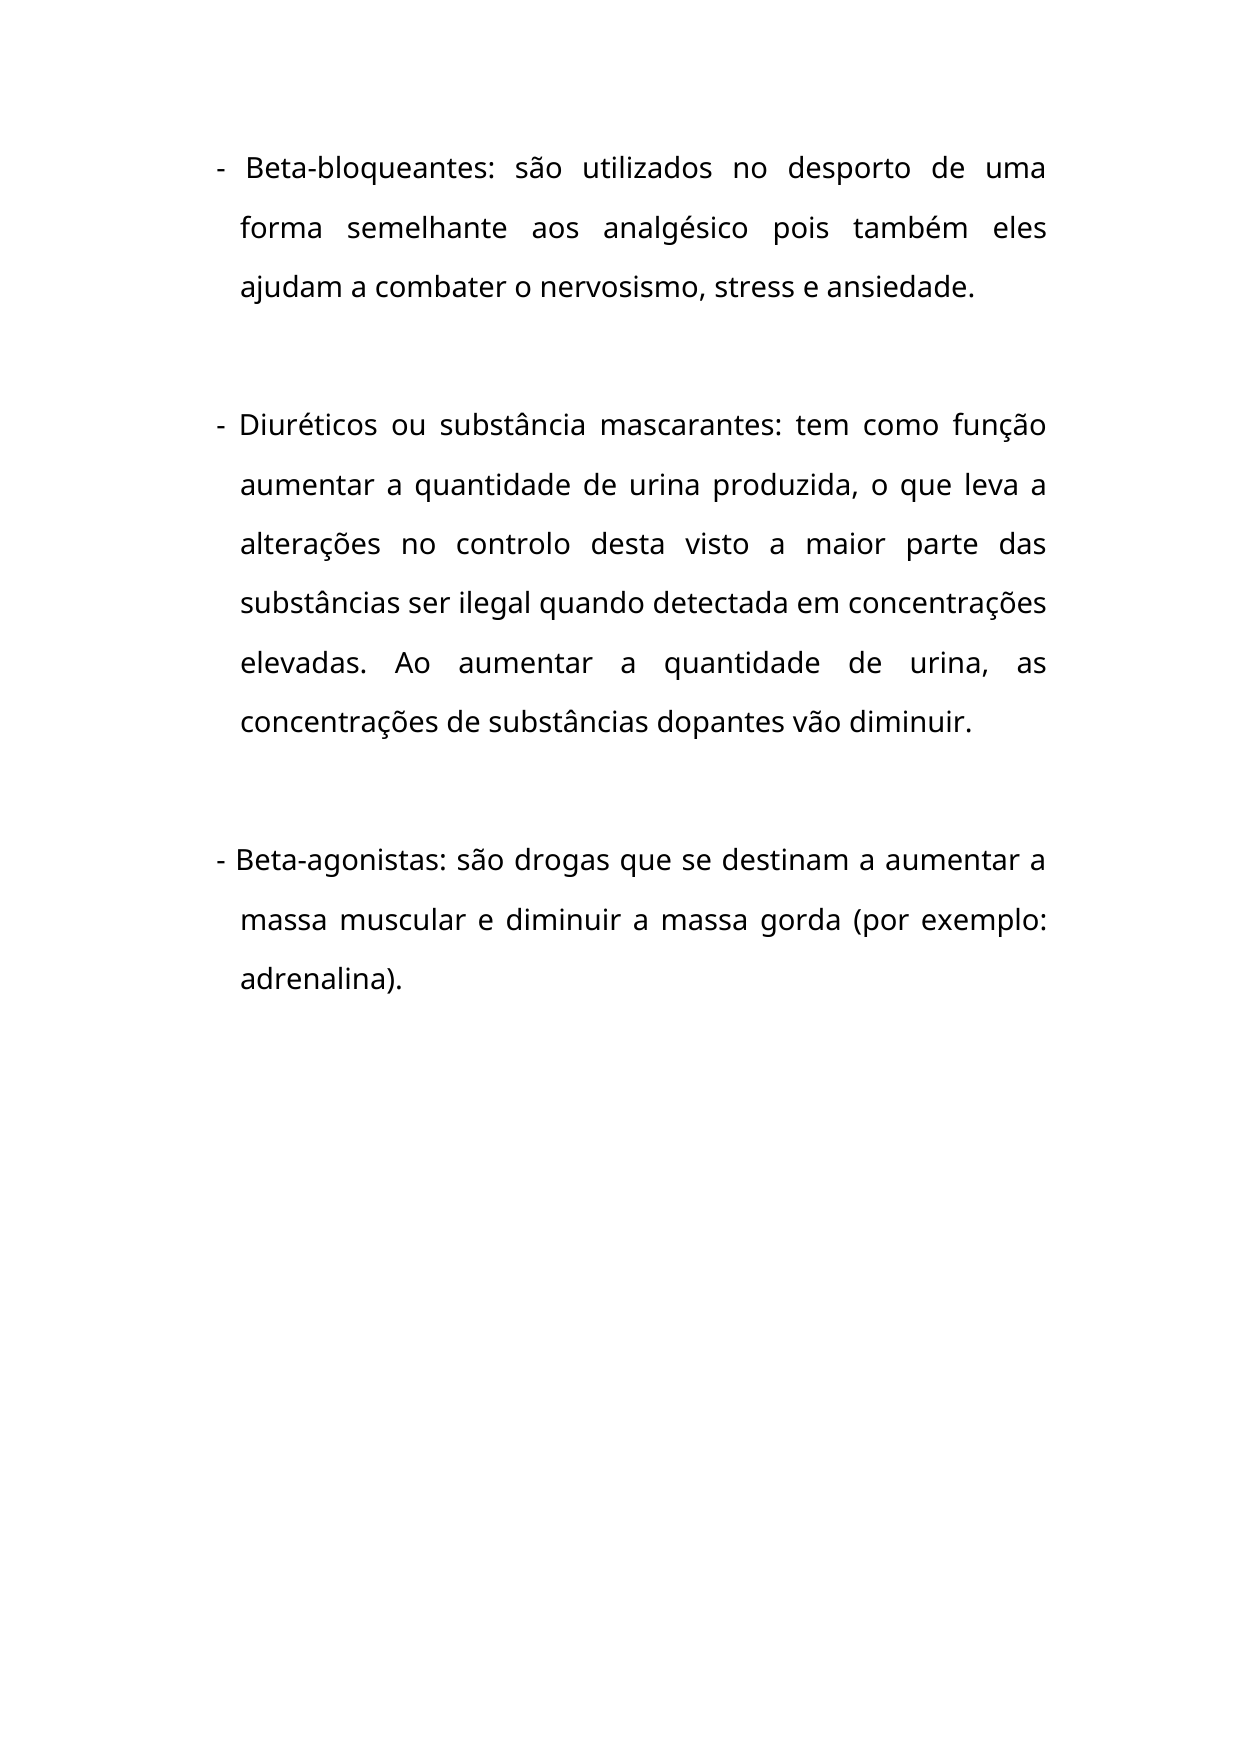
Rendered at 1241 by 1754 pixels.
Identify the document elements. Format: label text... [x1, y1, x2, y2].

text - Diuréticos ou substância mascarantes: tem como função aumentar a quantidade de urina produzida, o que leva a alterações no controlo desta visto a maior parte das substâncias ser ilegal quando detectada em concentrações elevadas. Ao aumentar a quantidade de urina, as concentrações de substâncias dopantes vão diminuir. [216, 404, 1048, 741]
text - Beta-bloqueantes: são utilizados no desporto de uma forma semelhante aos analgésico pois também eles ajudam a combater o nervosismo, stress e ansiedade. [216, 148, 1048, 306]
text - Beta-agonistas: são drogas que se destinam a aumentar a massa muscular e diminuir a massa gorda (por exemplo: adrenalina). [216, 839, 1048, 998]
